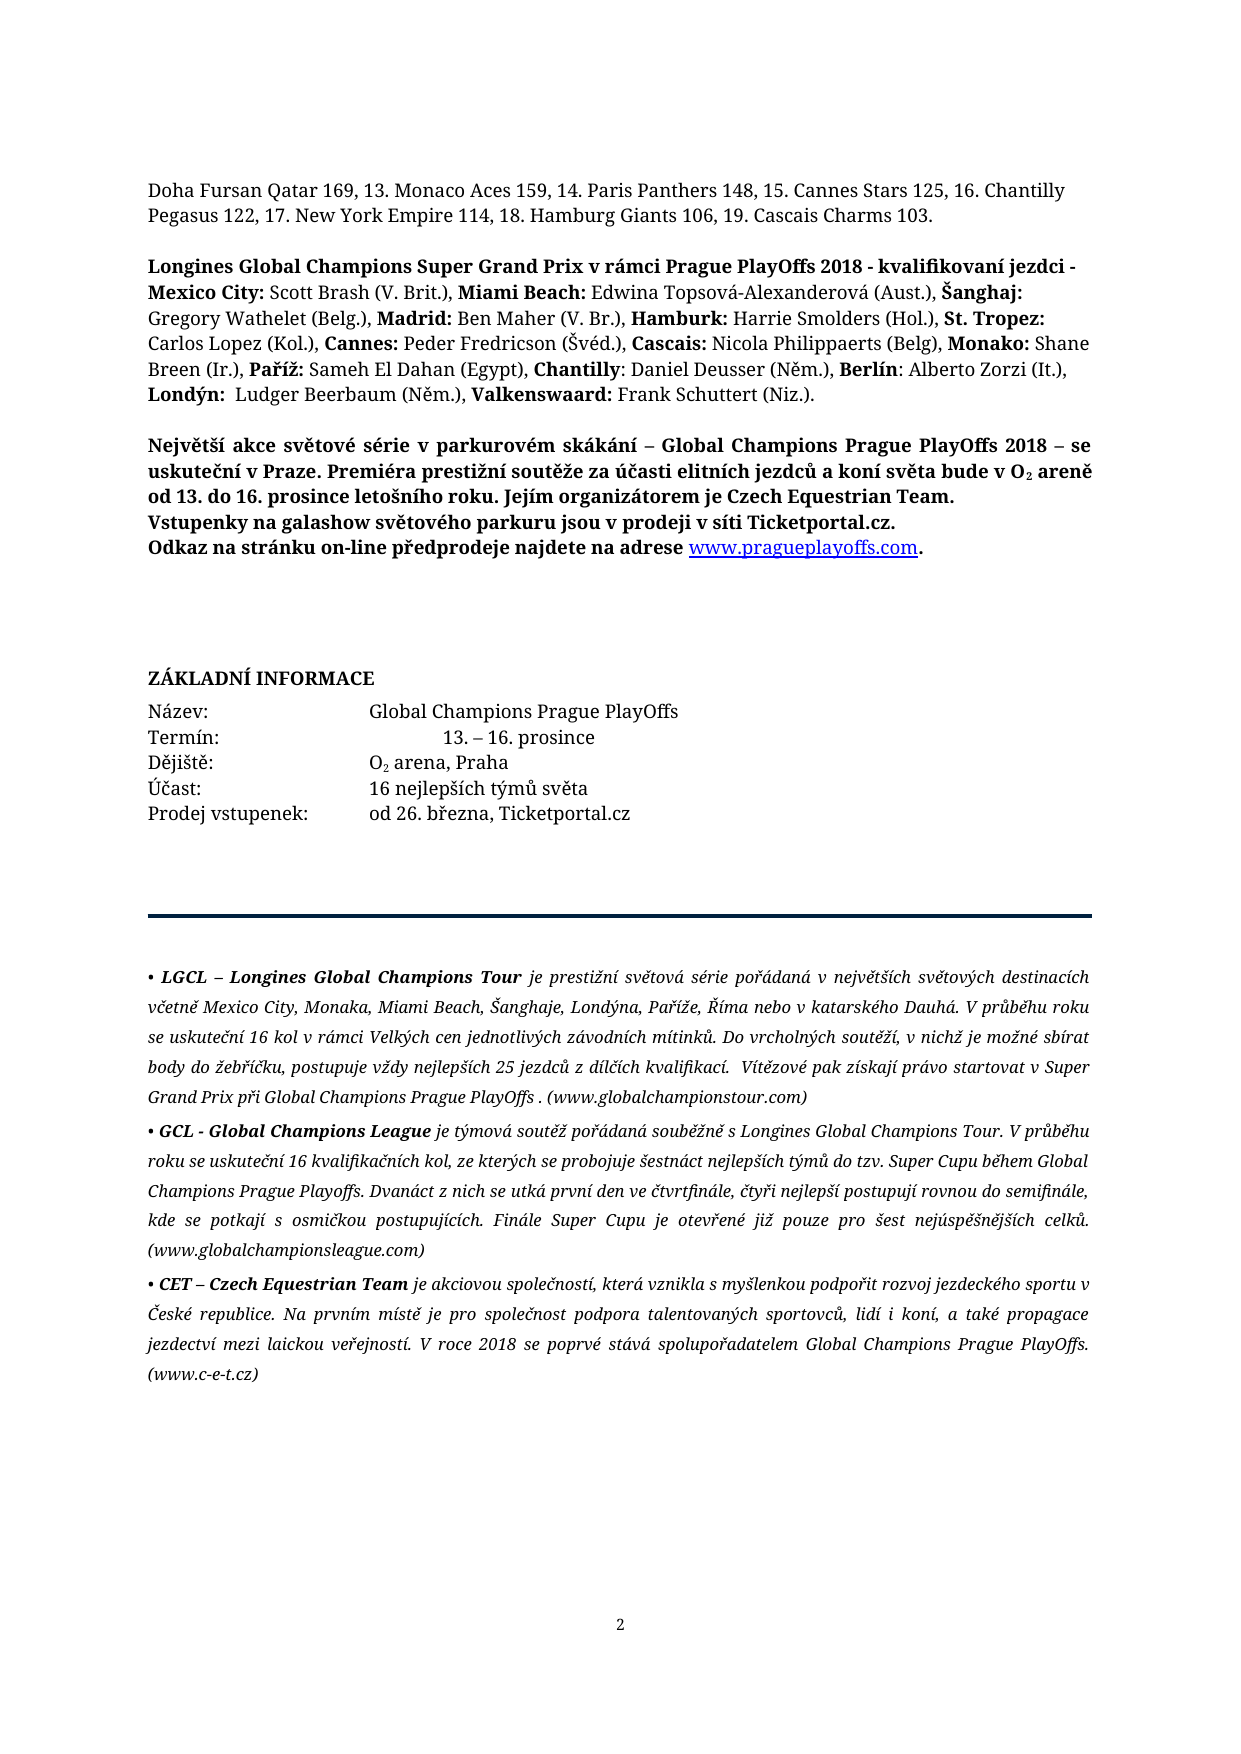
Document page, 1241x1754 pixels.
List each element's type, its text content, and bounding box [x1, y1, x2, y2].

text Největší akce světové série v parkurovém skákání – Global Champions Prague PlayOffs 2018 – se uskuteční v Praze. Premiéra prestižní soutěže za účasti elitních jezdců a koní světa bude v O2 areně od 13. do 16. prosince letošního roku. Jejím organizátorem je Czech Equestrian Team. [148, 432, 1092, 509]
text Účast: 16 nejlepších týmů světa [148, 775, 1092, 801]
text Prodej vstupenek: od 26. března, Ticketportal.cz [148, 801, 1092, 826]
text Dějiště: O2 arena, Praha [148, 750, 1092, 775]
text Název: Global Champions Prague PlayOffs [148, 699, 1092, 724]
text Longines Global Champions Super Grand Prix v rámci Prague PlayOffs 2018 - kvalifikovaní jezdci - Mexico City: Scott Brash (V. Brit.), Miami Beach: Edwina Topsová-Alexanderová (Aust.), Šanghaj: Gregory Wathelet (Belg.), Madrid: Ben Maher (V. Br.), Hamburk: Harrie Smolders (Hol.), St. Tropez: Carlos Lopez (Kol.), Cannes: Peder Fredricson (Švéd.), Cascais: Nicola Philippaerts (Belg), Monako: Shane Breen (Ir.), Paříž: Sameh El Dahan (Egypt), Chantilly: Daniel Deusser (Něm.), Berlín: Alberto Zorzi (It.), Londýn: Ludger Beerbaum (Něm.), Valkenswaard: Frank Schuttert (Niz.). [148, 254, 1092, 407]
text Termín: 13. – 16. prosince [148, 724, 1092, 750]
text Vstupenky na galashow světového parkuru jsou v prodeji v síti Ticketportal.cz. Odkaz na stránku on-line předprodeje najdete na adrese www.pragueplayoffs.com. [148, 509, 1092, 560]
text ZÁKLADNÍ INFORMACE [148, 665, 1092, 691]
text • GCL - Global Champions League je týmová soutěž pořádaná souběžně s Longines Global Champions Tour. V průběhu roku se uskuteční 16 kvalifikačních kol, ze kterých se probojuje šestnáct nejlepších týmů do tzv. Super Cupu během Global Champions Prague Playoffs. Dvanáct z nich se utká první den ve čtvrtfinále, čtyři nejlepší postupují rovnou do semifinále, kde se potkají s osmičkou postupujících. Finále Super Cupu je otevřené již pouze pro šest nejúspěšnějších celků. (www.globalchampionsleague.com) [148, 1119, 1092, 1262]
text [148, 177, 1092, 228]
text • CET – Czech Equestrian Team je akciovou společností, která vznikla s myšlenkou podpořit rozvoj jezdeckého sportu v České republice. Na prvním místě je pro společnost podpora talentovaných sportovců, lidí i koní, a také propagace jezdectví mezi laickou veřejností. V roce 2018 se poprvé stává spolupořadatelem Global Champions Prague PlayOffs. (www.c-e-t.cz) [148, 1273, 1092, 1385]
text • LGCL – Longines Global Champions Tour je prestižní světová série pořádaná v největších světových destinacích včetně Mexico City, Monaka, Miami Beach, Šanghaje, Londýna, Paříže, Říma nebo v katarského Dauhá. V průběhu roku se uskuteční 16 kol v rámci Velkých cen jednotlivých závodních mítinků. Do vrcholných soutěží, v nichž je možné sbírat body do žebříčku, postupuje vždy nejlepších 25 jezdců z dílčích kvalifikací. Vítězové pak získají právo startovat v Super Grand Prix při Global Champions Prague PlayOffs . (www.globalchampionstour.com) [148, 966, 1092, 1108]
